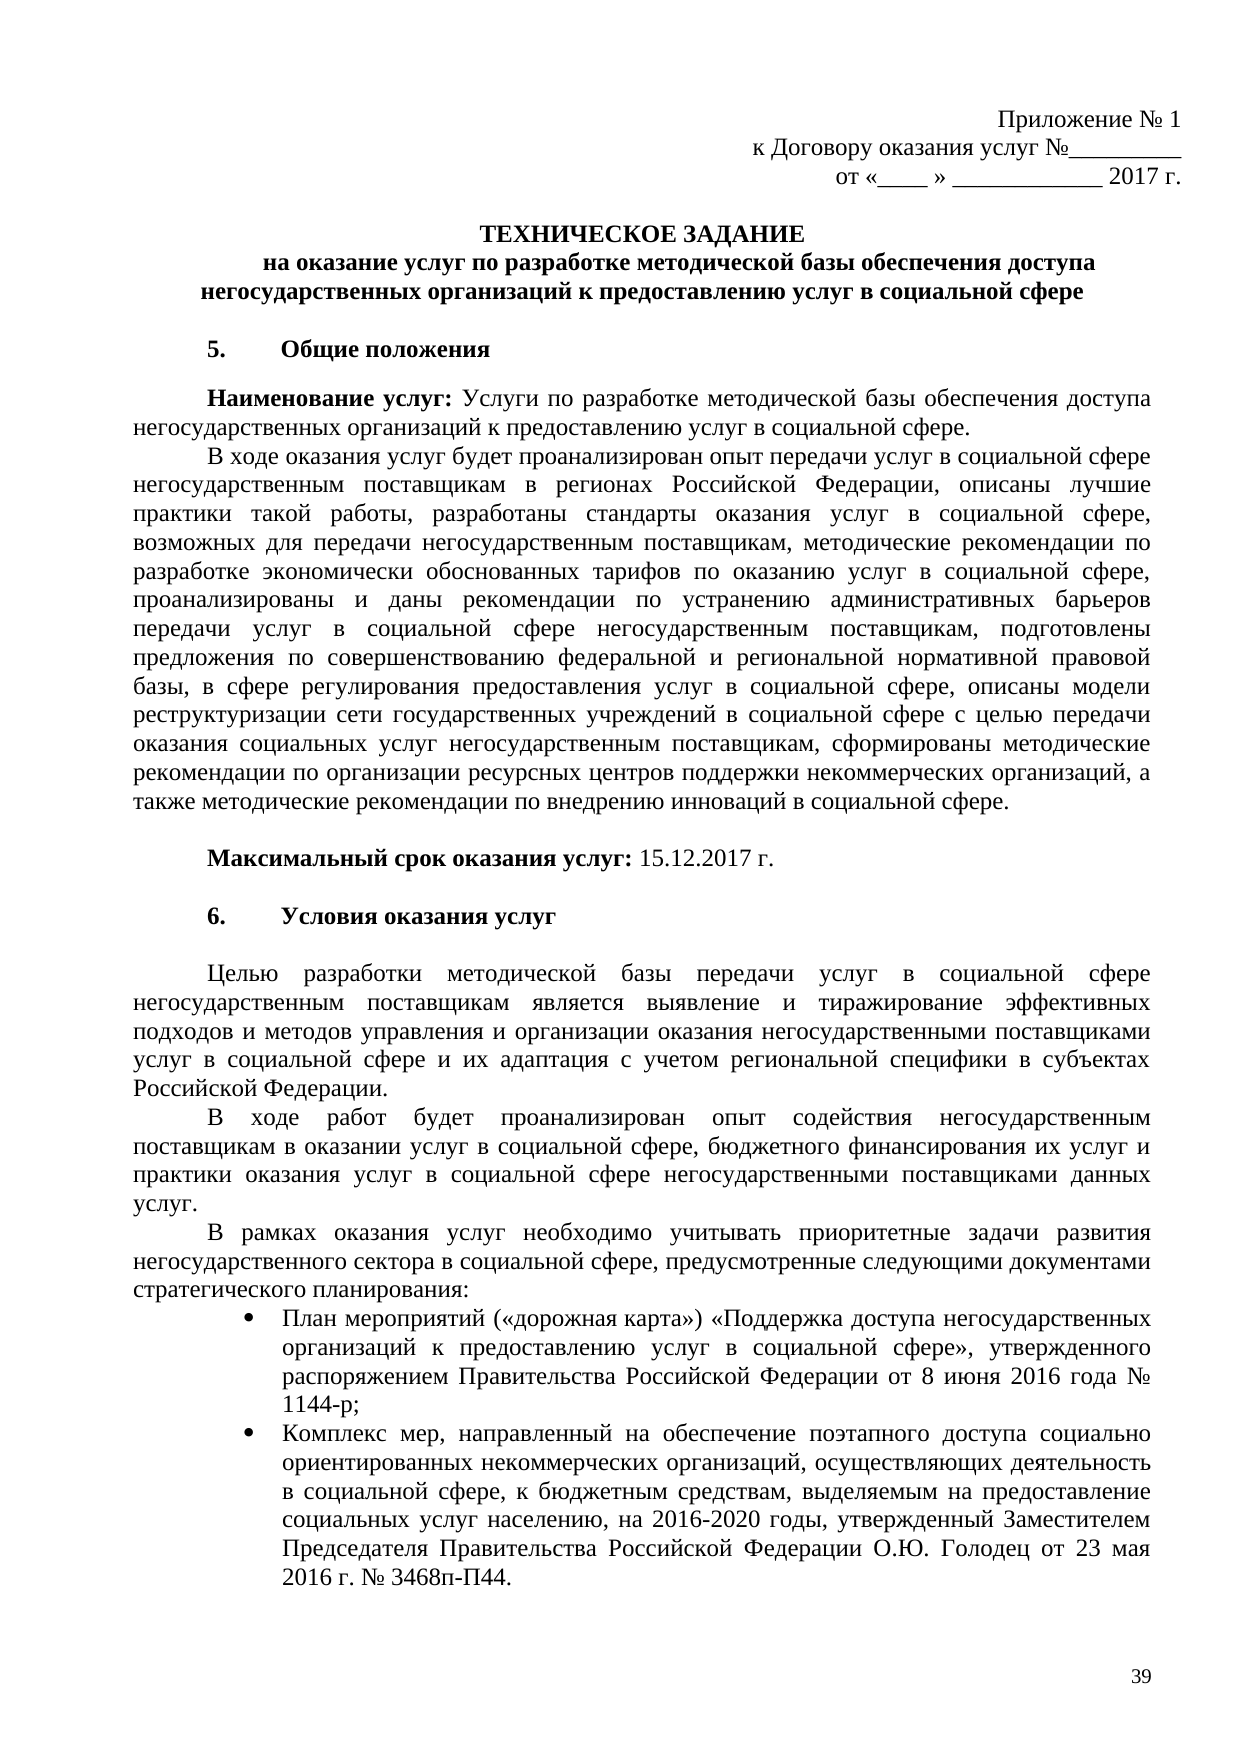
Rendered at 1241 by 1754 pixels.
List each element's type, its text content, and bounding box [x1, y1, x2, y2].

list Комплекс мер, направленный на обеспечение поэтапного доступа социально ориентированных некоммерческих организаций, осуществляющих деятельность в социальной сфере, к бюджетным средствам, выделяемым на предоставление социальных услуг населению, на 2016-2020 годы, утвержденный Заместителем Председателя Правительства Российской Федерации О.Ю. Голодец от 23 мая 2016 г. № 3468п-П44. [244, 1418, 1152, 1591]
list Общие положения [133, 334, 1152, 362]
text на оказание услуг по разработке методической базы обеспечения доступа негосударственных организаций к предоставлению услуг в социальной сфере [133, 247, 1152, 305]
text Наименование услуг: Услуги по разработке методической базы обеспечения доступа негосударственных организаций к предоставлению услуг в социальной сфере. [133, 383, 1152, 441]
text В ходе работ будет проанализирован опыт содействия негосударственным поставщикам в оказании услуг в социальной сфере, бюджетного финансирования их услуг и практики оказания услуг в социальной сфере негосударственными поставщиками данных услуг. [133, 1102, 1152, 1217]
list План мероприятий («дорожная карта») «Поддержка доступа негосударственных организаций к предоставлению услуг в социальной сфере», утвержденного распоряжением Правительства Российской Федерации от 8 июня 2016 года № 1144-р; [244, 1303, 1152, 1418]
text В ходе оказания услуг будет проанализирован опыт передачи услуг в социальной сфере негосударственным поставщикам в регионах Российской Федерации, описаны лучшие практики такой работы, разработаны стандарты оказания услуг в социальной сфере, возможных для передачи негосударственным поставщикам, методические рекомендации по разработке экономически обоснованных тарифов по оказанию услуг в социальной сфере, проанализированы и даны рекомендации по устранению административных барьеров передачи услуг в социальной сфере негосударственным поставщикам, подготовлены предложения по совершенствованию федеральной и региональной нормативной правовой базы, в сфере регулирования предоставления услуг в социальной сфере, описаны модели реструктуризации сети государственных учреждений в социальной сфере с целью передачи оказания социальных услуг негосударственным поставщикам, сформированы методические рекомендации по организации ресурсных центров поддержки некоммерческих организаций, а также методические рекомендации по внедрению инноваций в социальной сфере. [133, 441, 1152, 814]
table_header Приложение № 1 к Договору оказания услуг №_________ от «____ » ____________ 2017 г. [691, 104, 1193, 190]
text Целью разработки методической базы передачи услуг в социальной сфере негосударственным поставщикам является выявление и тиражирование эффективных подходов и методов управления и организации оказания негосударственными поставщиками услуг в социальной сфере и их адаптация с учетом региональной специфики в субъектах Российской Федерации. [133, 958, 1152, 1102]
text В рамках оказания услуг необходимо учитывать приоритетные задачи развития негосударственного сектора в социальной сфере, предусмотренные следующими документами стратегического планирования: [133, 1217, 1152, 1303]
text ТЕХНИЧЕСКОЕ ЗАДАНИЕ [133, 219, 1152, 247]
list Условия оказания услуг [133, 901, 1152, 929]
text Максимальный срок оказания услуг: 15.12.2017 г. [133, 843, 1152, 872]
